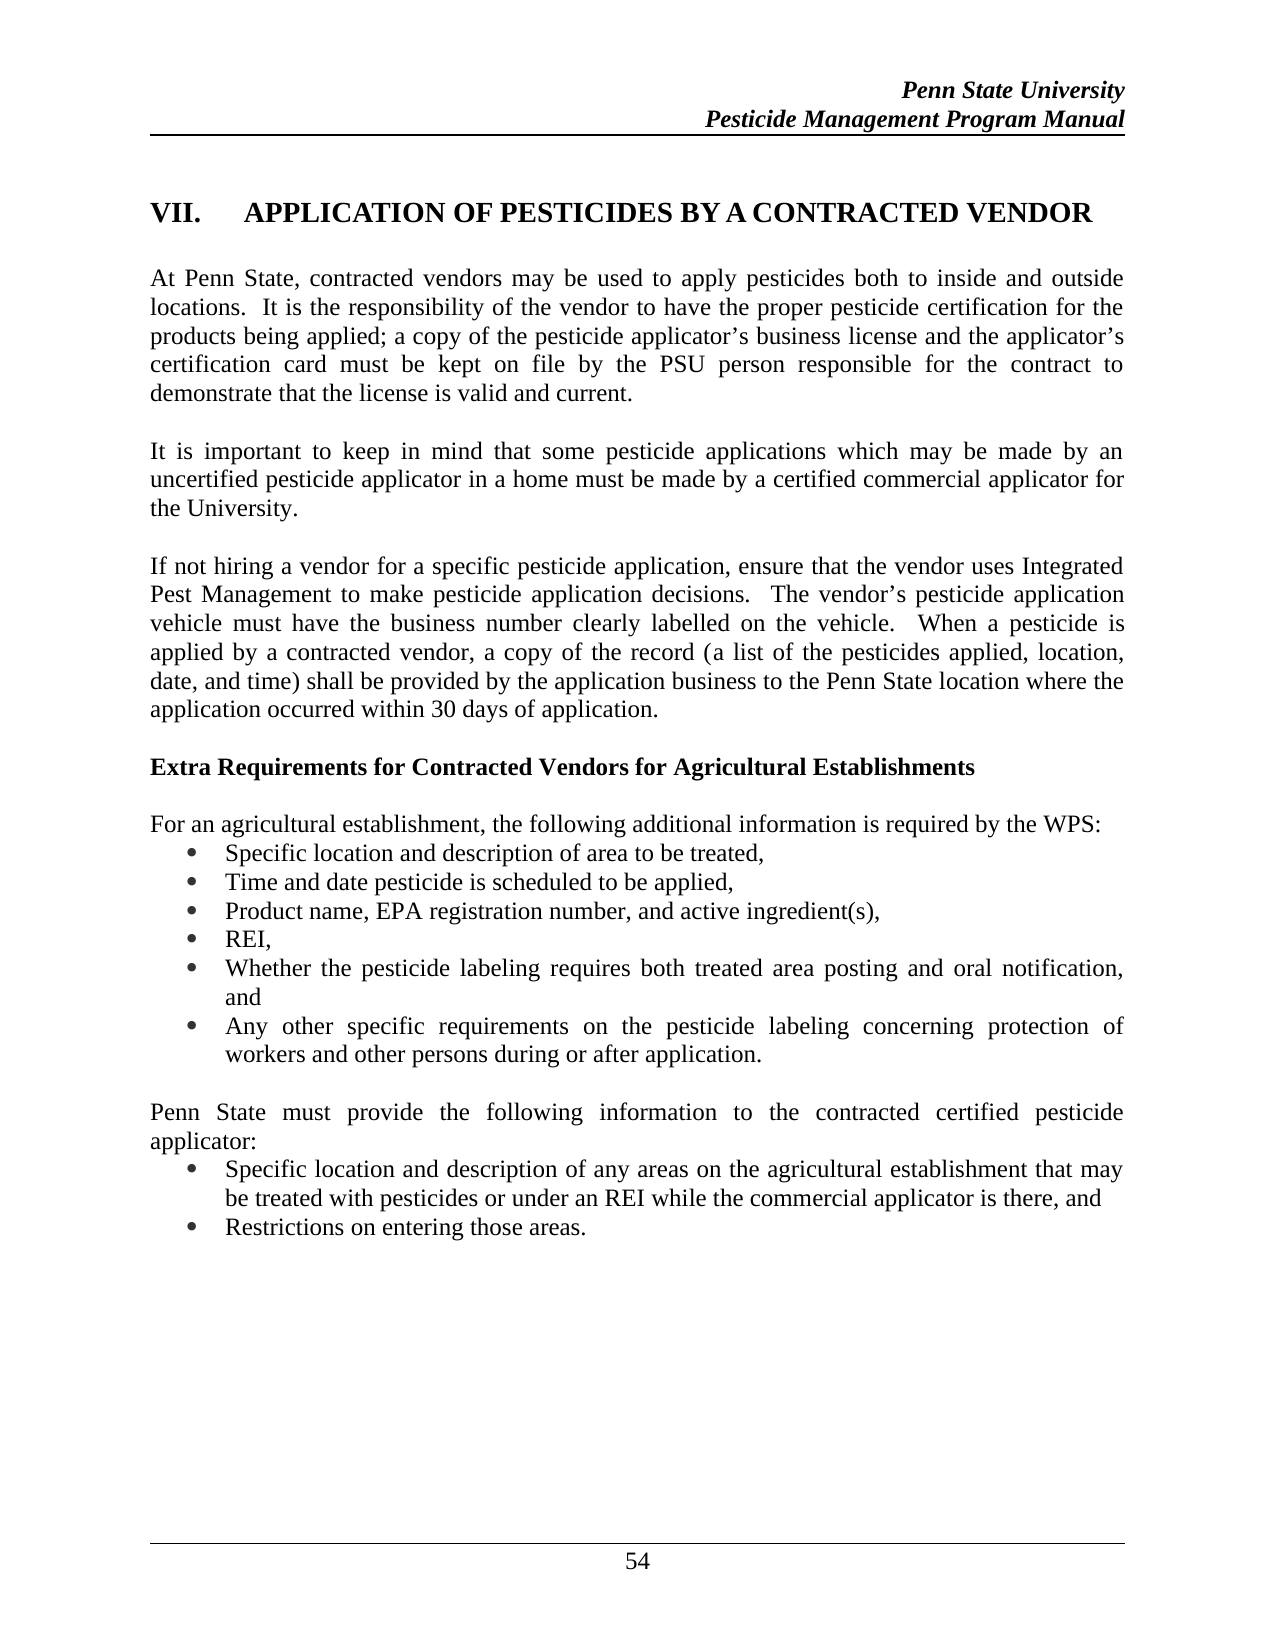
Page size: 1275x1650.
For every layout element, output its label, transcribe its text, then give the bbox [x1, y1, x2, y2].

list Any other specific requirements on the pesticide labeling concerning protection of workers and other persons during or after application. [187, 1011, 1125, 1068]
list REI, [187, 924, 1125, 953]
text It is important to keep in mind that some pesticide applications which may be made by an uncertified pesticide applicator in a home must be made by a certified commercial applicator for the University. [150, 436, 1125, 522]
list Time and date pesticide is scheduled to be applied, [187, 867, 1125, 896]
text For an agricultural establishment, the following additional information is required by the WPS: [150, 809, 1125, 838]
text Extra Requirements for Contracted Vendors for Agricultural Establishments [150, 752, 1125, 781]
list Restrictions on entering those areas. [187, 1212, 1125, 1241]
text At Penn State, contracted vendors may be used to apply pesticides both to inside and outside locations. It is the responsibility of the vendor to have the proper pesticide certification for the products being applied; a copy of the pesticide applicator’s business license and the applicator’s certification card must be kept on file by the PSU person responsible for the contract to demonstrate that the license is valid and current. [150, 263, 1125, 407]
list Product name, EPA registration number, and active ingredient(s), [187, 896, 1125, 924]
text If not hiring a vendor for a specific pesticide application, ensure that the vendor uses Integrated Pest Management to make pesticide application decisions. The vendor’s pesticide application vehicle must have the business number clearly labelled on the vehicle. When a pesticide is applied by a contracted vendor, a copy of the record (a list of the pesticides applied, location, date, and time) shall be provided by the application business to the Penn State location where the application occurred within 30 days of application. [150, 551, 1125, 723]
list Specific location and description of any areas on the agricultural establishment that may be treated with pesticides or under an REI while the commercial applicator is there, and [187, 1154, 1125, 1212]
list Whether the pesticide labeling requires both treated area posting and oral notification, and [187, 953, 1125, 1011]
text Penn State must provide the following information to the contracted certified pesticide applicator: [150, 1097, 1125, 1154]
subtitle Application of Pesticides by a Contracted Vendor [150, 195, 1125, 228]
list Specific location and description of area to be treated, [187, 838, 1125, 867]
